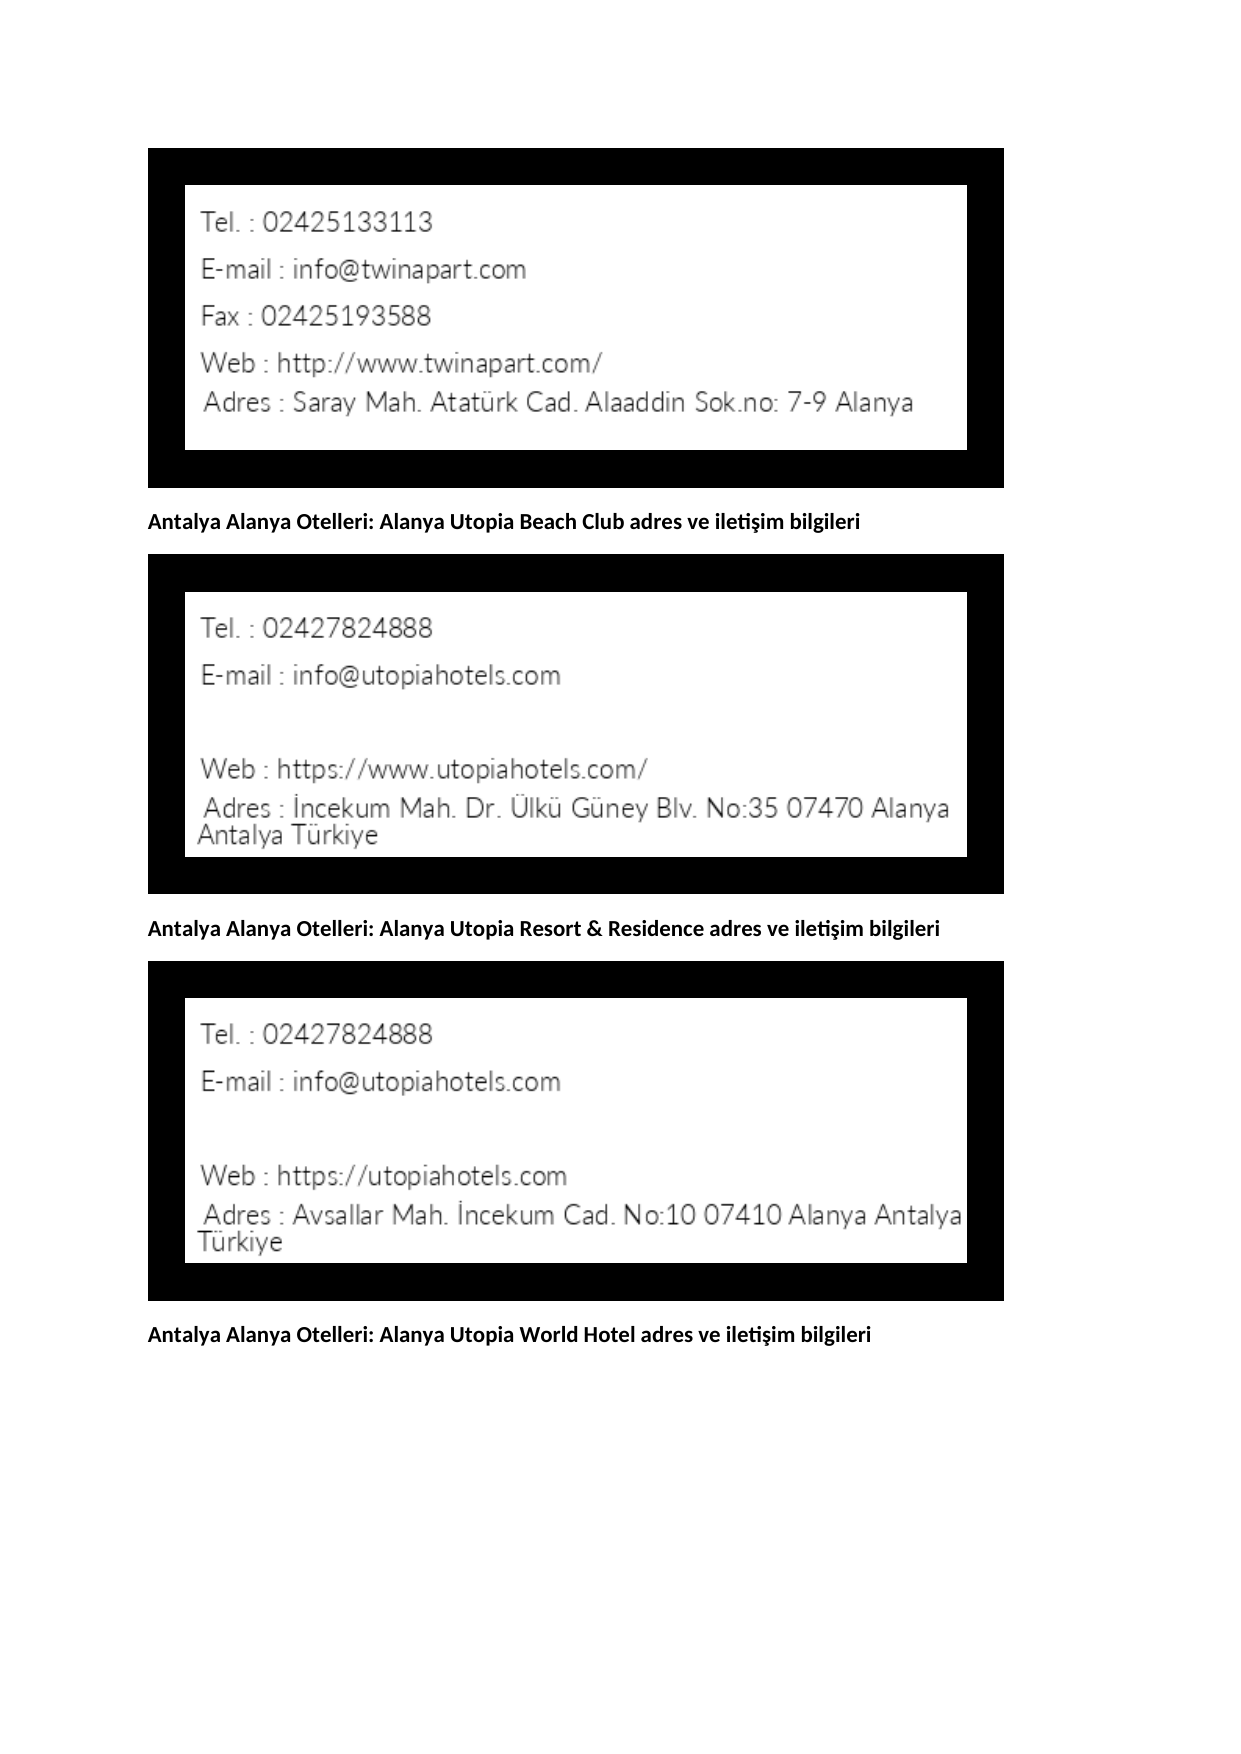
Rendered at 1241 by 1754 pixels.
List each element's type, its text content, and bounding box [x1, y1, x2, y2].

text Antalya Alanya Otelleri: Alanya Utopia Resort & Residence adres ve iletişim bilgileri [148, 914, 1093, 942]
text Antalya Alanya Otelleri: Alanya Utopia World Hotel adres ve iletişim bilgileri [148, 1320, 1093, 1348]
picture [185, 185, 967, 450]
picture [185, 592, 967, 857]
picture [185, 998, 967, 1263]
text Antalya Alanya Otelleri: Alanya Utopia Beach Club adres ve iletişim bilgileri [148, 507, 1093, 535]
